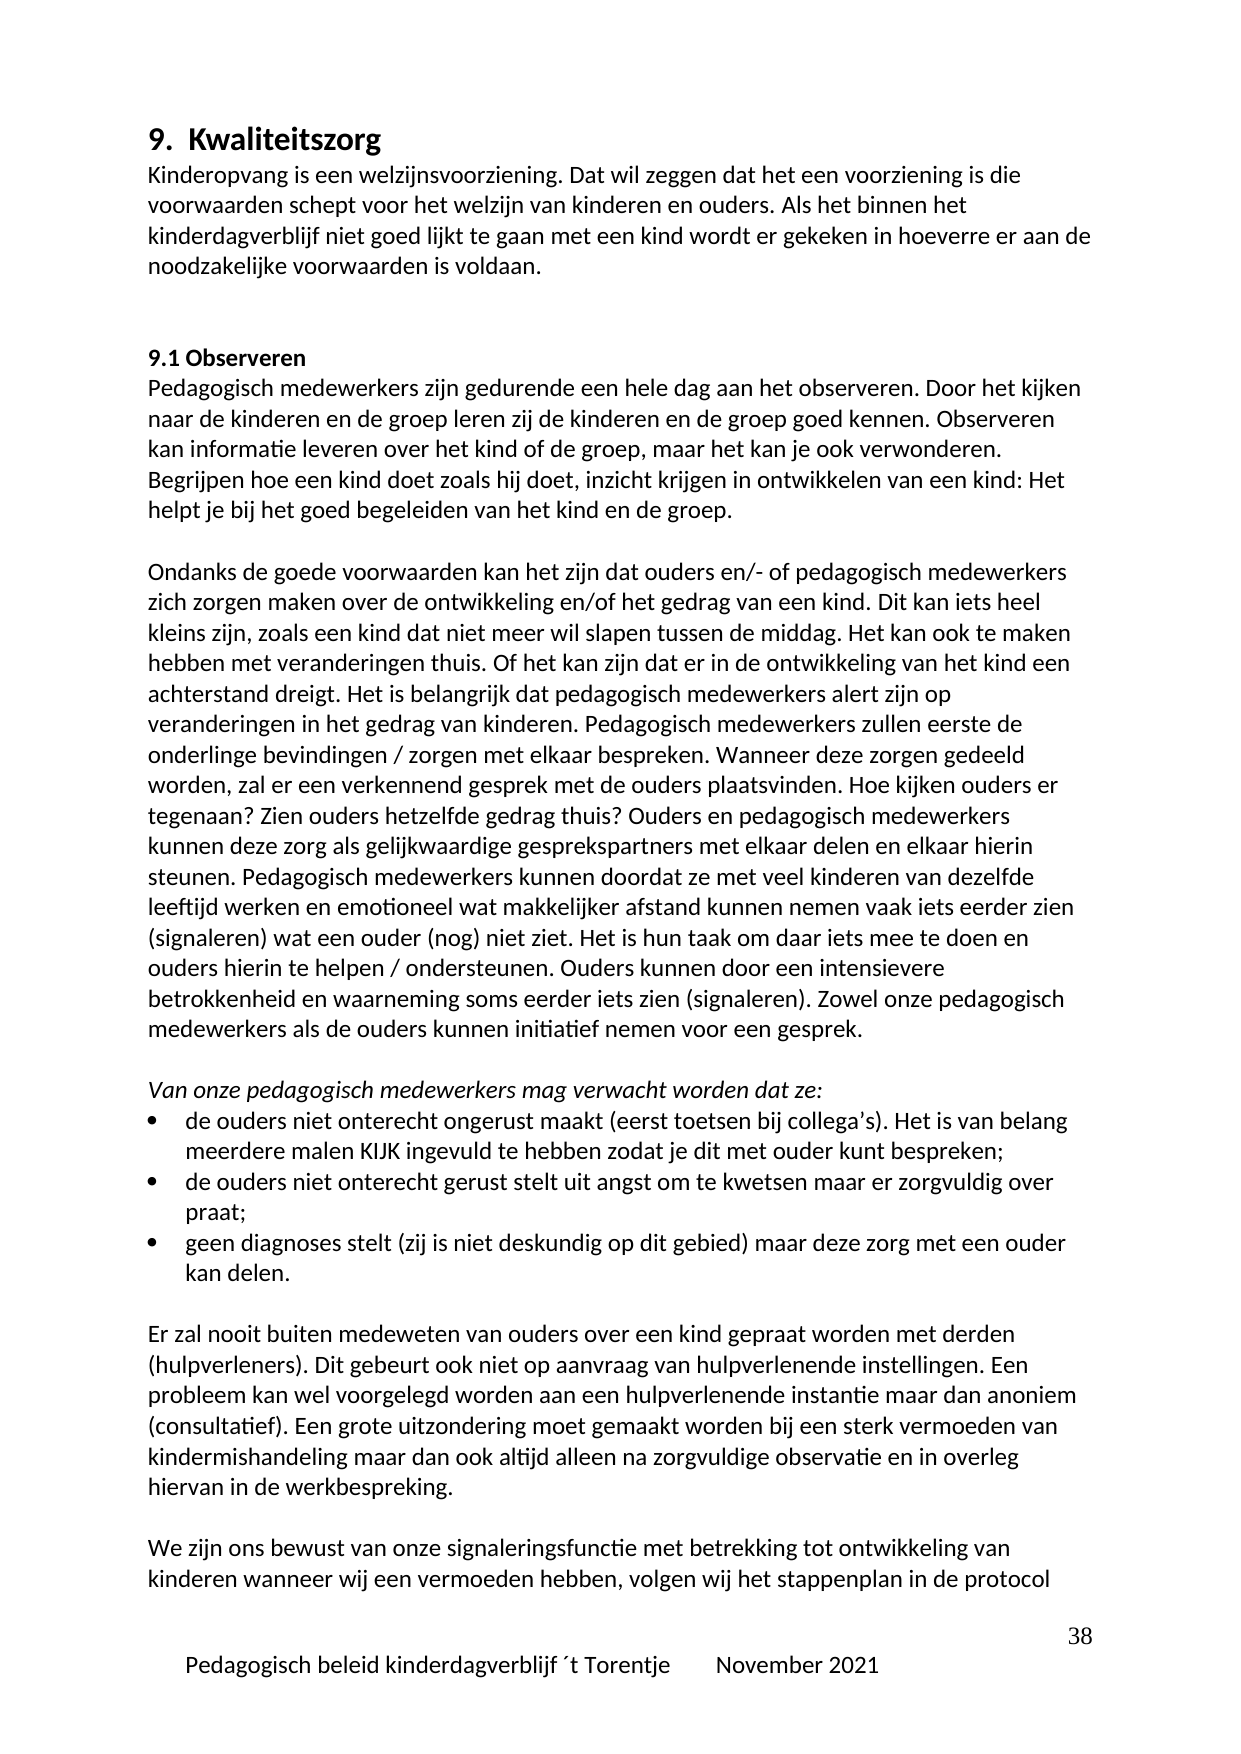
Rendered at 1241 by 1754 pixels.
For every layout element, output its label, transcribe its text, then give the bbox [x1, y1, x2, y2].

text 9. Kwaliteitszorg [148, 118, 1093, 159]
text Ondanks de goede voorwaarden kan het zijn dat ouders en/- of pedagogisch medewerkers zich zorgen maken over de ontwikkeling en/of het gedrag van een kind. Dit kan iets heel kleins zijn, zoals een kind dat niet meer wil slapen tussen de middag. Het kan ook te maken hebben met veranderingen thuis. Of het kan zijn dat er in de ontwikkeling van het kind een achterstand dreigt. Het is belangrijk dat pedagogisch medewerkers alert zijn op veranderingen in het gedrag van kinderen. Pedagogisch medewerkers zullen eerste de onderlinge bevindingen / zorgen met elkaar bespreken. Wanneer deze zorgen gedeeld worden, zal er een verkennend gesprek met de ouders plaatsvinden. Hoe kijken ouders er tegenaan? Zien ouders hetzelfde gedrag thuis? Ouders en pedagogisch medewerkers kunnen deze zorg als gelijkwaardige gesprekspartners met elkaar delen en elkaar hierin steunen. Pedagogisch medewerkers kunnen doordat ze met veel kinderen van dezelfde leeftijd werken en emotioneel wat makkelijker afstand kunnen nemen vaak iets eerder zien (signaleren) wat een ouder (nog) niet ziet. Het is hun taak om daar iets mee te doen en ouders hierin te helpen / ondersteunen. Ouders kunnen door een intensievere betrokkenheid en waarneming soms eerder iets zien (signaleren). Zowel onze pedagogisch medewerkers als de ouders kunnen initiatief nemen voor een gesprek. [148, 556, 1093, 1044]
list geen diagnoses stelt (zij is niet deskundig op dit gebied) maar deze zorg met een ouder kan delen. [148, 1227, 1093, 1288]
list de ouders niet onterecht ongerust maakt (eerst toetsen bij collega’s). Het is van belang meerdere malen KIJK ingevuld te hebben zodat je dit met ouder kunt bespreken; [148, 1105, 1093, 1166]
text Er zal nooit buiten medeweten van ouders over een kind gepraat worden met derden (hulpverleners). Dit gebeurt ook niet op aanvraag van hulpverlenende instellingen. Een probleem kan wel voorgelegd worden aan een hulpverlenende instantie maar dan anoniem (consultatief). Een grote uitzondering moet gemaakt worden bij een sterk vermoeden van kindermishandeling maar dan ook altijd alleen na zorgvuldige observatie en in overleg hiervan in de werkbespreking. [148, 1319, 1093, 1502]
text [148, 1532, 1093, 1593]
list de ouders niet onterecht gerust stelt uit angst om te kwetsen maar er zorgvuldig over praat; [148, 1166, 1093, 1227]
text Van onze pedagogisch medewerkers mag verwacht worden dat ze: [148, 1074, 1093, 1105]
text Pedagogisch medewerkers zijn gedurende een hele dag aan het observeren. Door het kijken naar de kinderen en de groep leren zij de kinderen en de groep goed kennen. Observeren kan informatie leveren over het kind of de groep, maar het kan je ook verwonderen. Begrijpen hoe een kind doet zoals hij doet, inzicht krijgen in ontwikkelen van een kind: Het helpt je bij het goed begeleiden van het kind en de groep. [148, 372, 1093, 525]
text 9.1 Observeren [148, 342, 1093, 372]
text Kinderopvang is een welzijnsvoorziening. Dat wil zeggen dat het een voorziening is die voorwaarden schept voor het welzijn van kinderen en ouders. Als het binnen het kinderdagverblijf niet goed lijkt te gaan met een kind wordt er gekeken in hoeverre er aan de noodzakelijke voorwaarden is voldaan. [148, 159, 1093, 281]
